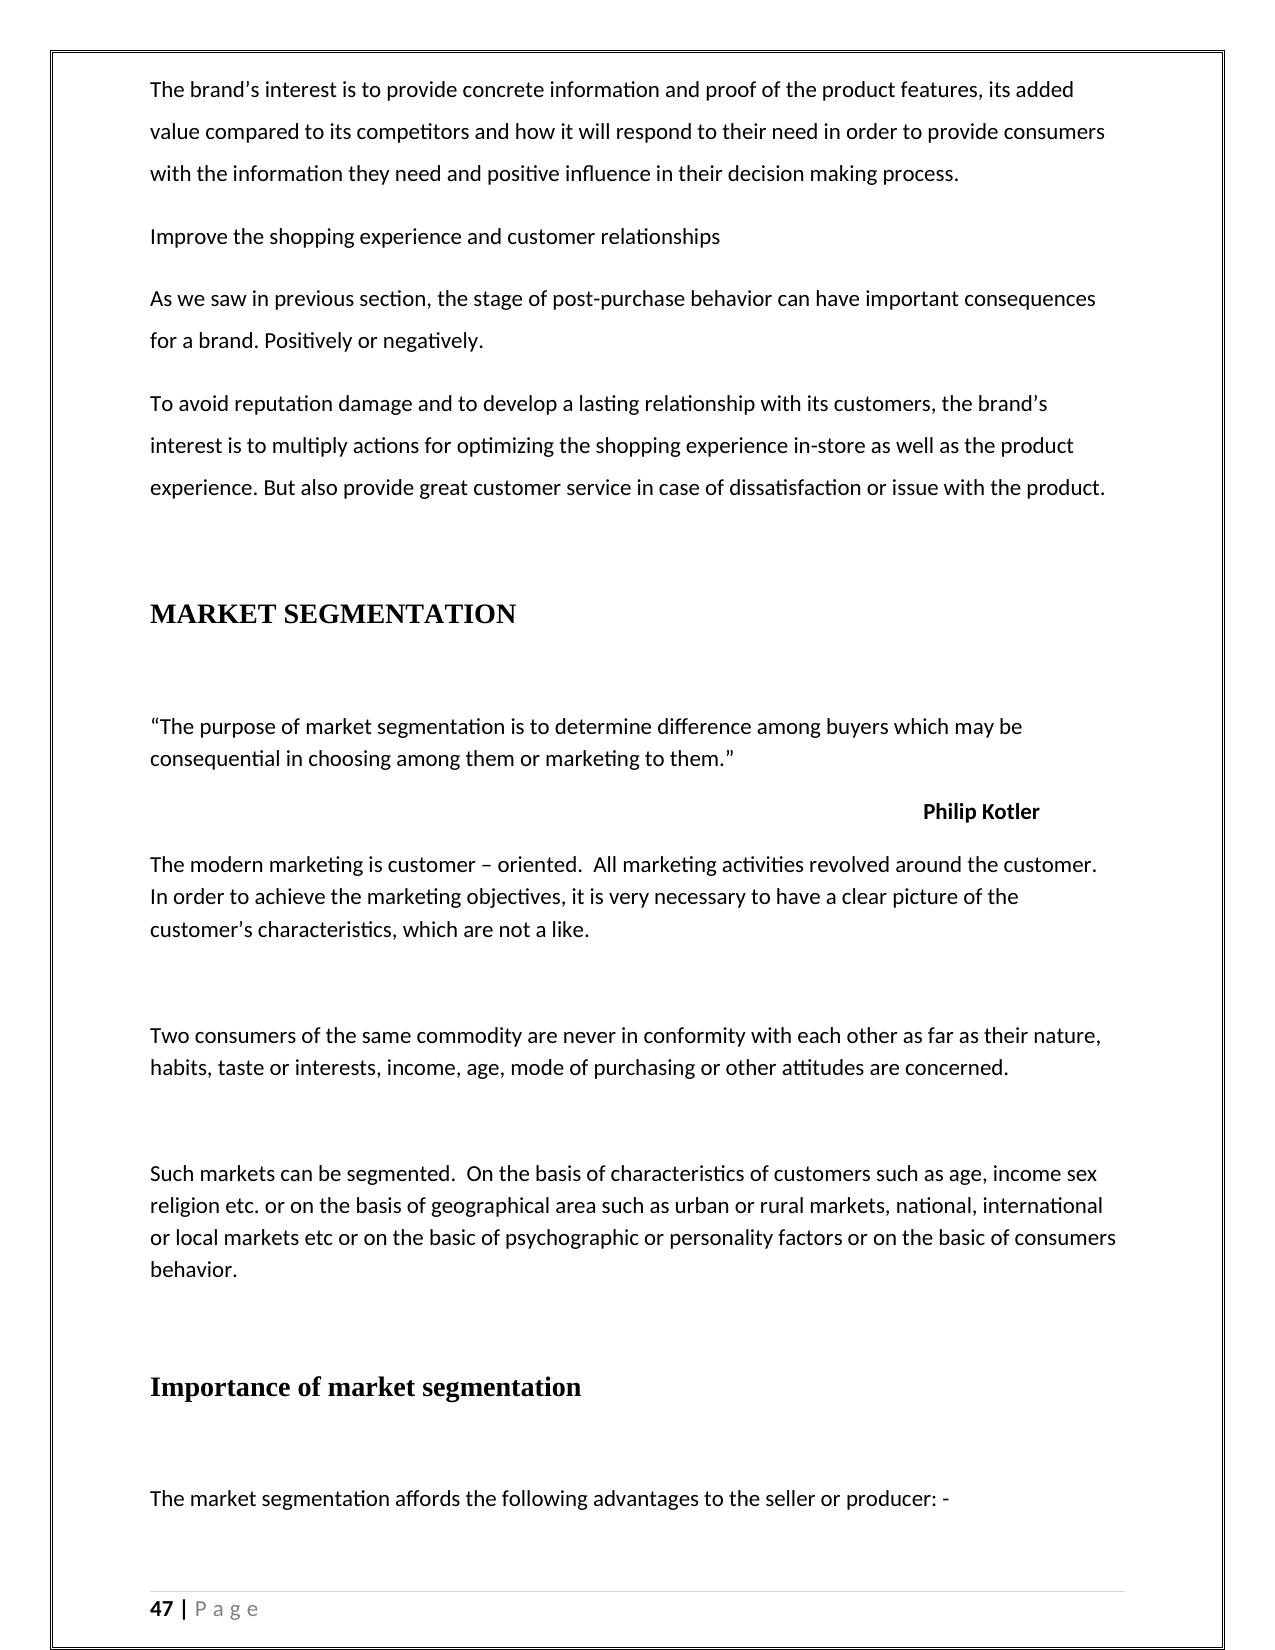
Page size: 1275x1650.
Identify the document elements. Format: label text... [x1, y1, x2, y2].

text The brand’s interest is to provide concrete information and proof of the product features, its added value compared to its competitors and how it will respond to their need in order to provide consumers with the information they need and positive influence in their decision making process. [150, 75, 1125, 187]
text To avoid reputation damage and to develop a lasting relationship with its customers, the brand’s interest is to multiply actions for optimizing the shopping experience in-store as well as the product experience. But also provide great customer service in case of dissatisfaction or issue with the product. [150, 389, 1125, 501]
subtitle Importance of market segmentation [150, 1370, 1125, 1402]
text Improve the shopping experience and customer relationships [150, 222, 1125, 250]
subtitle MARKET SEGMENTATION [150, 597, 1125, 630]
text The market segmentation affords the following advantages to the seller or producer: - [150, 1484, 1125, 1512]
text Two consumers of the same commodity are never in conformity with each other as far as their nature, habits, taste or interests, income, age, mode of purchasing or other attitudes are concerned. [150, 1021, 1125, 1081]
text “The purpose of market segmentation is to determine difference among buyers which may be consequential in choosing among them or marketing to them.” [150, 712, 1125, 772]
text As we saw in previous section, the stage of post-purchase behavior can have important consequences for a brand. Positively or negatively. [150, 284, 1125, 354]
text Such markets can be segmented. On the basis of characteristics of customers such as age, income sex religion etc. or on the basis of geographical area such as urban or rural markets, national, international or local markets etc or on the basic of psychographic or personality factors or on the basic of consumers behavior. [150, 1159, 1125, 1283]
text Philip Kotler [150, 797, 1125, 825]
text The modern marketing is customer – oriented. All marketing activities revolved around the customer. In order to achieve the marketing objectives, it is very necessary to have a clear picture of the customer’s characteristics, which are not a like. [150, 850, 1125, 943]
